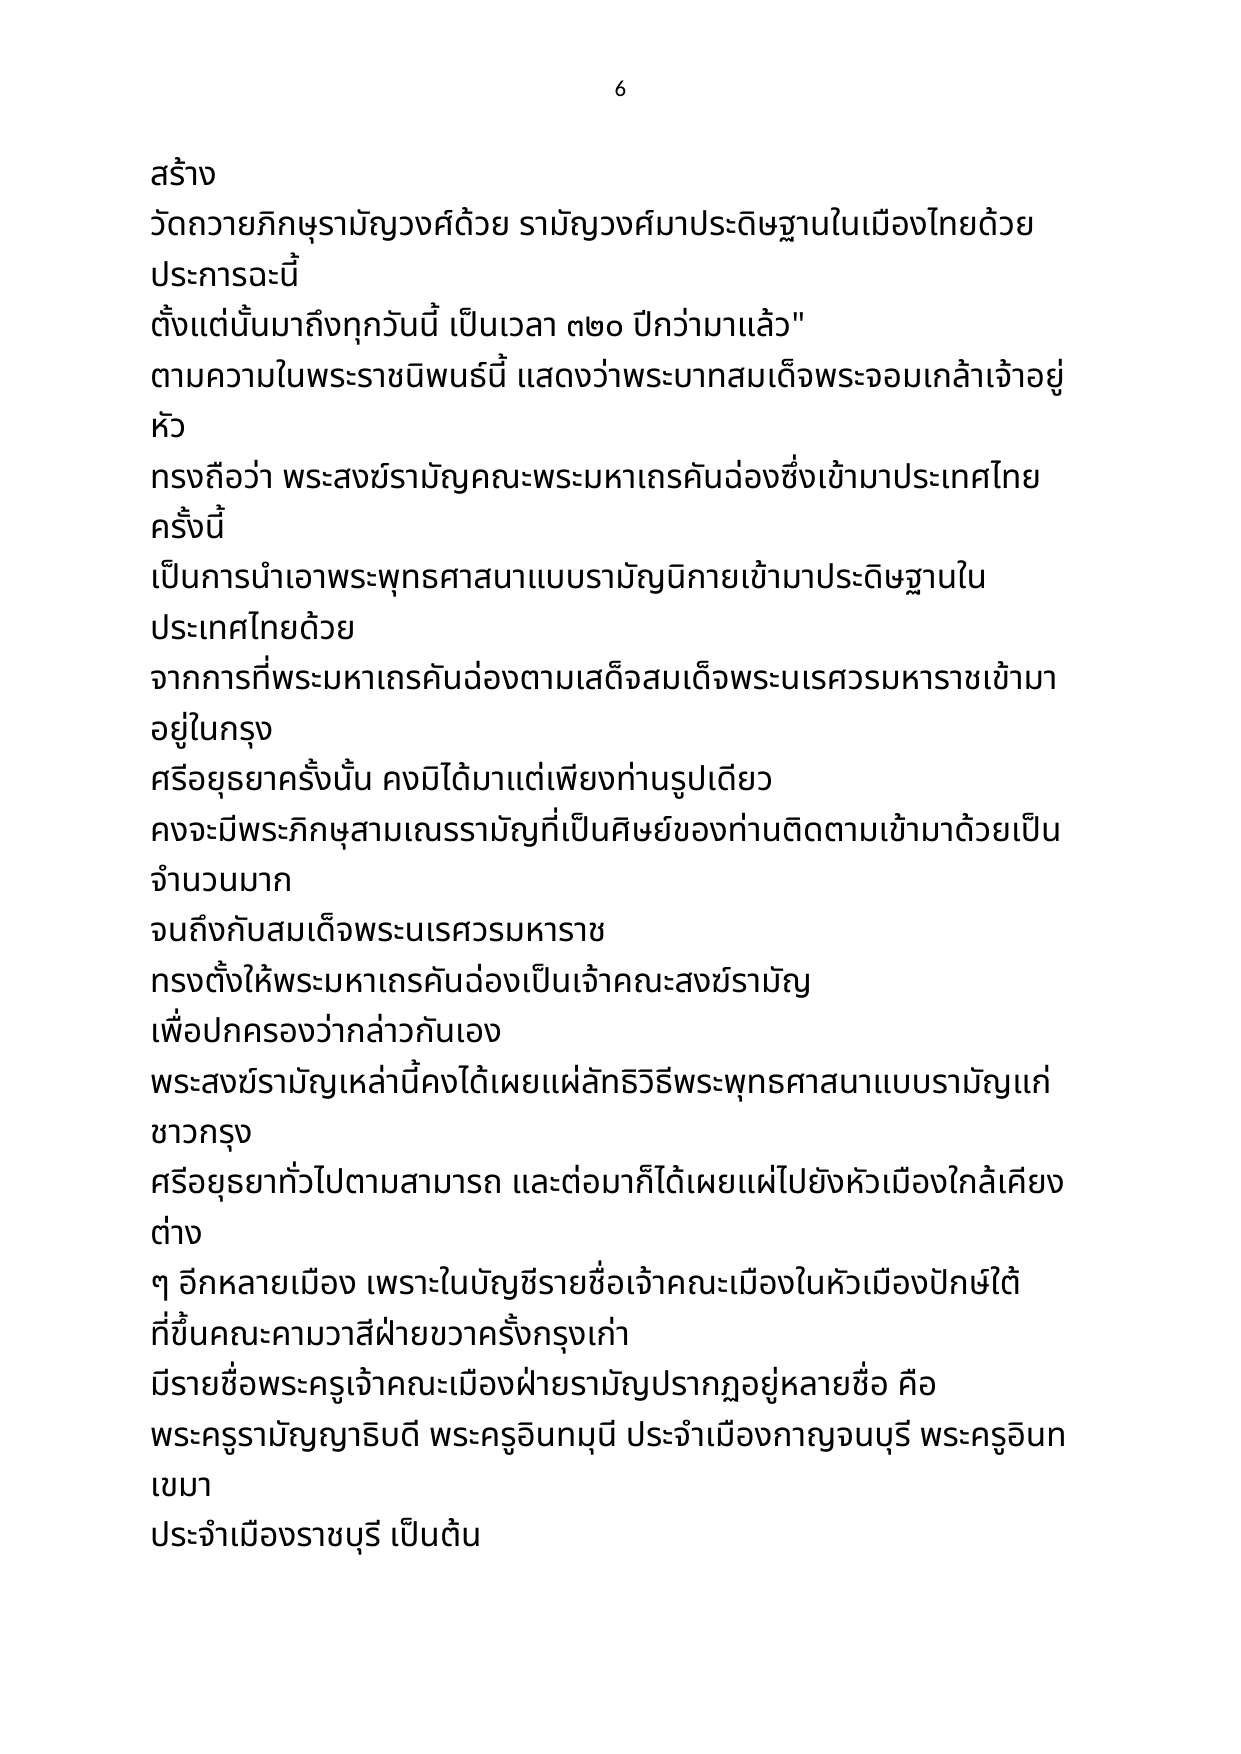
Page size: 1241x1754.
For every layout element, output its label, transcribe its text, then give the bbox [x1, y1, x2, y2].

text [150, 150, 1090, 654]
text จากการที่พระมหาเถรคันฉ่องตามเสด็จสมเด็จพระนเรศวรมหาราชเข้ามาอยู่ในกรุง ศรีอยุธยาครั้งนั้น คงมิได้มาแต่เพียงท่านรูปเดียว คงจะมีพระภิกษุสามเณรรามัญที่เป็นศิษย์ของท่านติดตามเข้ามาด้วยเป็นจำนวนมาก จนถึงกับสมเด็จพระนเรศวรมหาราช ทรงตั้งให้พระมหาเถรคันฉ่องเป็นเจ้าคณะสงฆ์รามัญ เพื่อปกครองว่ากล่าวกันเอง พระสงฆ์รามัญเหล่านี้คงได้เผยแผ่ลัทธิวิธีพระพุทธศาสนาแบบรามัญแก่ชาวกรุง ศรีอยุธยาทั่วไปตามสามารถ และต่อมาก็ได้เผยแผ่ไปยังหัวเมืองใกล้เคียงต่าง ๆ อีกหลายเมือง เพราะในบัญชีรายชื่อเจ้าคณะเมืองในหัวเมืองปักษ์ใต้ ที่ขึ้นคณะคามวาสีฝ่ายขวาครั้งกรุงเก่า มีรายชื่อพระครูเจ้าคณะเมืองฝ่ายรามัญปรากฏอยู่หลายชื่อ คือ พระครูรามัญญาธิบดี พระครูอินทมุนี ประจำเมืองกาญจนบุรี พระครูอินทเขมา ประจำเมืองราชบุรี เป็นต้น [150, 654, 1090, 1562]
